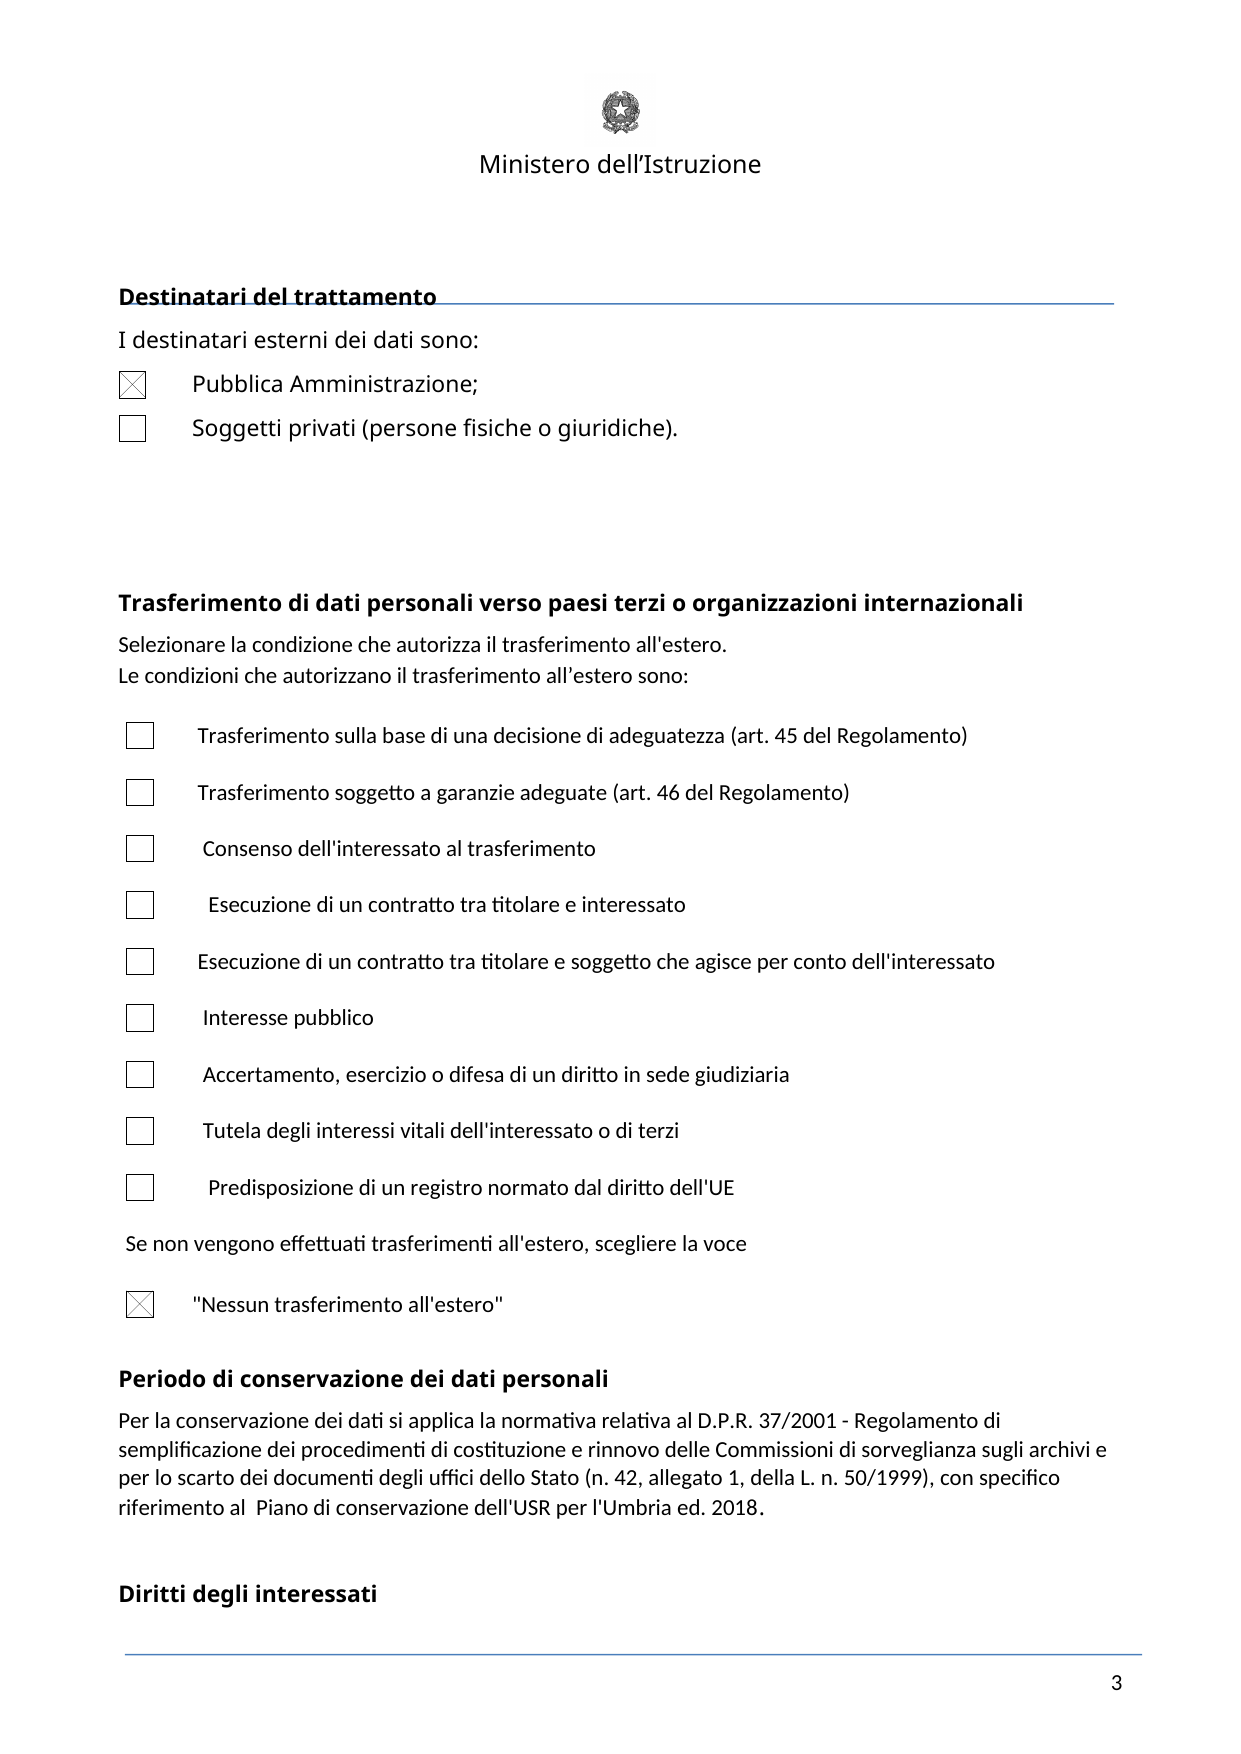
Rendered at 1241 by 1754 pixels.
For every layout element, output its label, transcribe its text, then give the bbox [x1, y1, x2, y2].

picture [584, 73, 657, 147]
table_cell Tutela degli interessi vitali dell'interessato o di terzi [118, 1088, 1129, 1145]
text Per la conservazione dei dati si applica la normativa relativa al D.P.R. 37/2001 - Regolamento di semplificazione dei procedimenti di costituzione e rinnovo delle Commissioni di sorveglianza sugli archivi e per lo scarto dei documenti degli uffici dello Stato (n. 42, allegato 1, della L. n. 50/1999), con specifico riferimento al Piano di conservazione dell'USR per l'Umbria ed. 2018. [118, 1407, 1122, 1522]
table_cell Accertamento, esercizio o difesa di un diritto in sede giudiziaria [118, 1060, 1129, 1088]
text Destinatari del trattamento [118, 281, 1122, 312]
table_cell Trasferimento soggetto a garanzie adeguate (art. 46 del Regolamento) [118, 778, 1129, 834]
text Pubblica Amministrazione; [118, 368, 1122, 399]
text Trasferimento di dati personali verso paesi terzi o organizzazioni internazionali [118, 587, 1122, 618]
table_cell Interesse pubblico [118, 1004, 1129, 1060]
table_cell Consenso dell'interessato al trasferimento [118, 834, 1129, 891]
text Le condizioni che autorizzano il trasferimento all’estero sono: [118, 661, 1122, 689]
table_cell Esecuzione di un contratto tra titolare e soggetto che agisce per conto dell'interessato [118, 947, 1129, 1003]
table_cell Predisposizione di un registro normato dal diritto dell'UE Se non vengono effettuati trasferimenti all'estero, scegliere la voce "Nessun trasferimento all'estero" [118, 1145, 1129, 1350]
table_cell Esecuzione di un contratto tra titolare e interessato [118, 891, 1129, 947]
text Selezionare la condizione che autorizza il trasferimento all'estero. [118, 631, 1147, 658]
table_header Trasferimento sulla base di una decisione di adeguatezza (art. 45 del Regolamento) [118, 721, 1129, 778]
text I destinatari esterni dei dati sono: [118, 324, 1122, 356]
text Periodo di conservazione dei dati personali [118, 1363, 1122, 1394]
text Diritti degli interessati [118, 1578, 1122, 1609]
text Soggetti privati (persone fisiche o giuridiche). [118, 412, 1122, 443]
